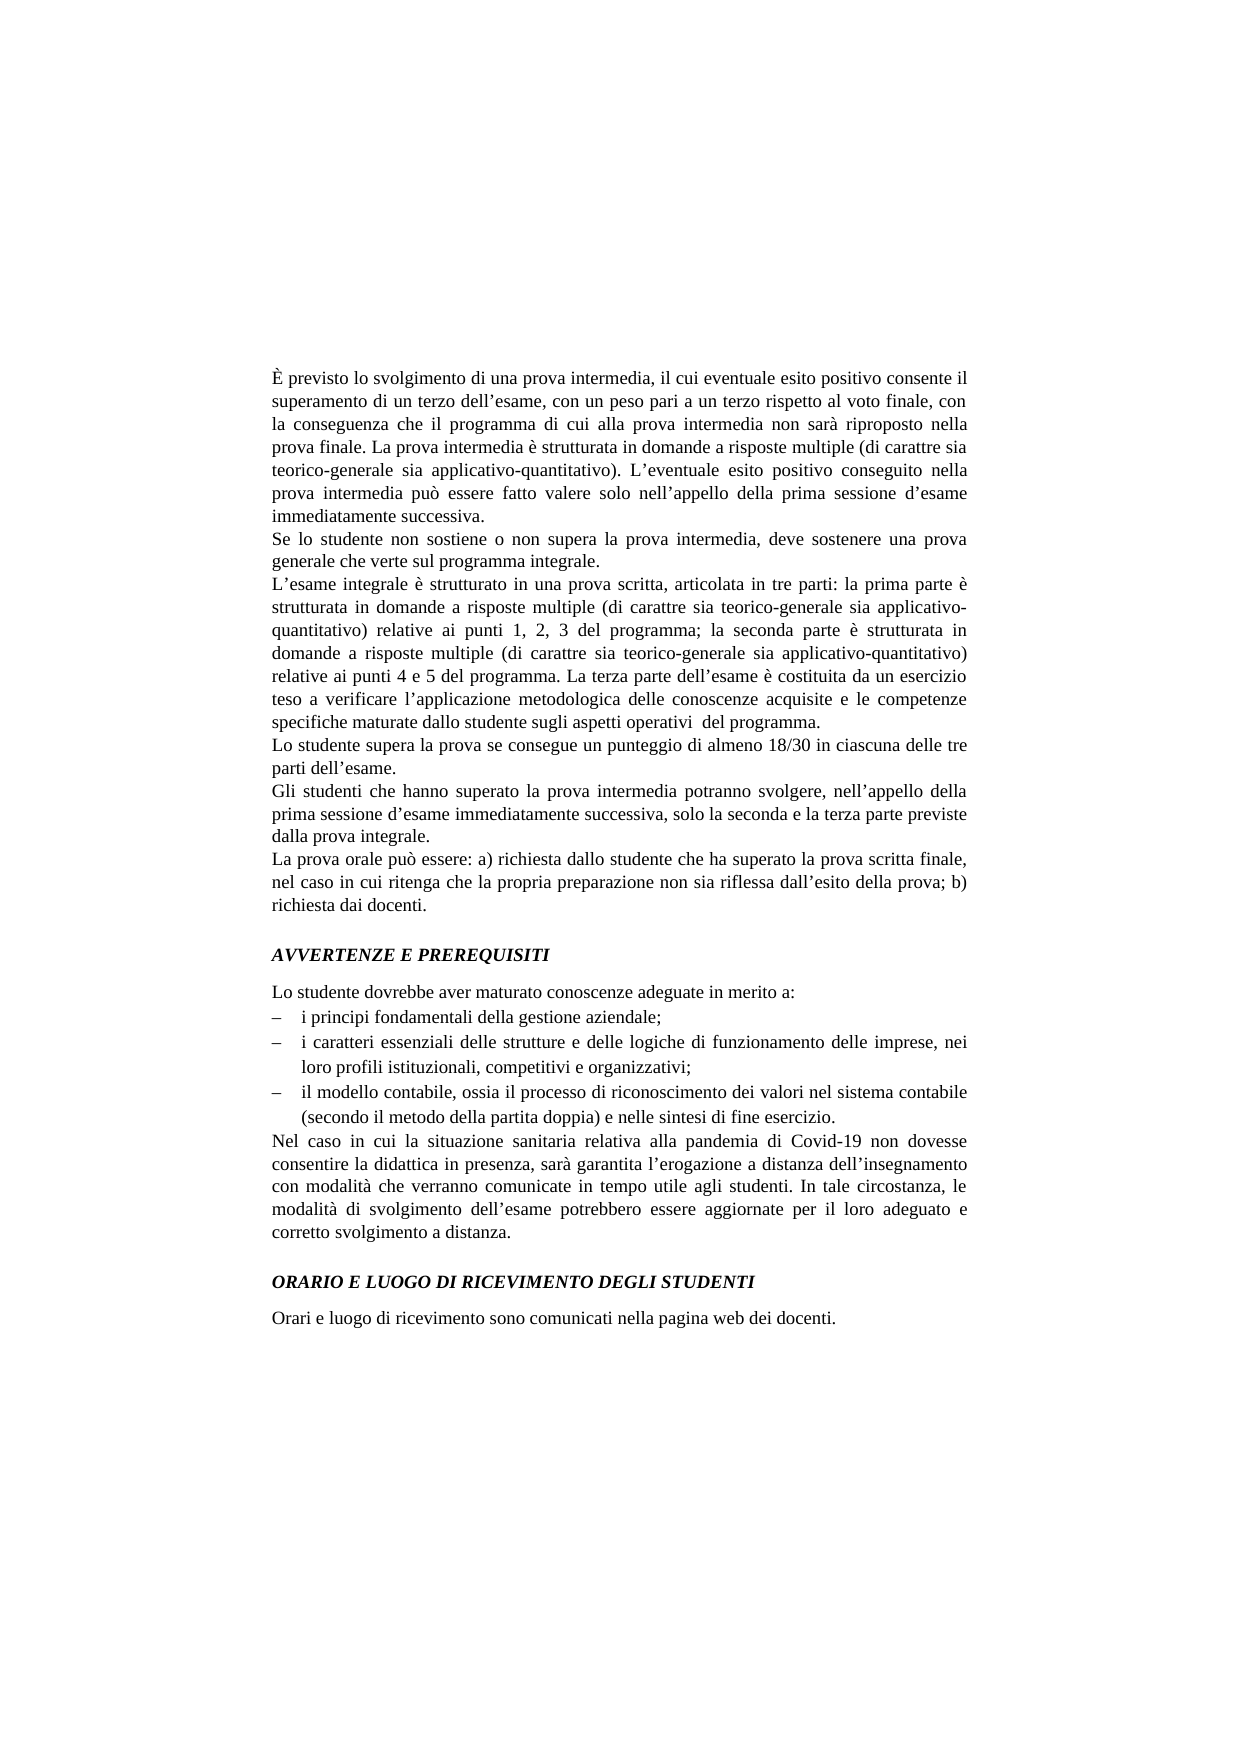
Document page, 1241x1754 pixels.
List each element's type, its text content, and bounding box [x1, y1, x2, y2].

text L’esame integrale è strutturato in una prova scritta, articolata in tre parti: la prima parte è strutturata in domande a risposte multiple (di carattre sia teorico-generale sia applicativo-quantitativo) relative ai punti 1, 2, 3 del programma; la seconda parte è strutturata in domande a risposte multiple (di carattre sia teorico-generale sia applicativo-quantitativo) relative ai punti 4 e 5 del programma. La terza parte dell’esame è costituita da un esercizio teso a verificare l’applicazione metodologica delle conoscenze acquisite e le competenze specifiche maturate dallo studente sugli aspetti operativi del programma. [272, 572, 968, 733]
text – i caratteri essenziali delle strutture e delle logiche di funzionamento delle imprese, nei loro profili istituzionali, competitivi e organizzativi; [272, 1029, 968, 1079]
text Gli studenti che hanno superato la prova intermedia potranno svolgere, nell’appello della prima sessione d’esame immediatamente successiva, solo la seconda e la terza parte previste dalla prova integrale. [272, 779, 968, 847]
text Se lo studente non sostiene o non supera la prova intermedia, deve sostenere una prova generale che verte sul programma integrale. [272, 527, 968, 572]
text La prova orale può essere: a) richiesta dallo studente che ha superato la prova scritta finale, nel caso in cui ritenga che la propria preparazione non sia riflessa dall’esito della prova; b) richiesta dai docenti. [272, 847, 968, 916]
text AVVERTENZE E PREREQUISITI [272, 941, 968, 966]
text – il modello contabile, ossia il processo di riconoscimento dei valori nel sistema contabile (secondo il metodo della partita doppia) e nelle sintesi di fine esercizio. [272, 1079, 968, 1129]
text – i principi fondamentali della gestione aziendale; [272, 1004, 968, 1029]
text Lo studente dovrebbe aver maturato conoscenze adeguate in merito a: [272, 979, 968, 1004]
text Orari e luogo di ricevimento sono comunicati nella pagina web dei docenti. [272, 1306, 968, 1329]
text È previsto lo svolgimento di una prova intermedia, il cui eventuale esito positivo consente il superamento di un terzo dell’esame, con un peso pari a un terzo rispetto al voto finale, con la conseguenza che il programma di cui alla prova intermedia non sarà riproposto nella prova finale. La prova intermedia è strutturata in domande a risposte multiple (di carattre sia teorico-generale sia applicativo-quantitativo). L’eventuale esito positivo conseguito nella prova intermedia può essere fatto valere solo nell’appello della prima sessione d’esame immediatamente successiva. [272, 366, 968, 527]
text Nel caso in cui la situazione sanitaria relativa alla pandemia di Covid-19 non dovesse consentire la didattica in presenza, sarà garantita l’erogazione a distanza dell’insegnamento con modalità che verranno comunicate in tempo utile agli studenti. In tale circostanza, le modalità di svolgimento dell’esame potrebbero essere aggiornate per il loro adeguato e corretto svolgimento a distanza. [272, 1129, 968, 1243]
text Lo studente supera la prova se consegue un punteggio di almeno 18/30 in ciascuna delle tre parti dell’esame. [272, 733, 968, 779]
text ORARIO E LUOGO DI RICEVIMENTO DEGLI STUDENTI [272, 1268, 968, 1293]
